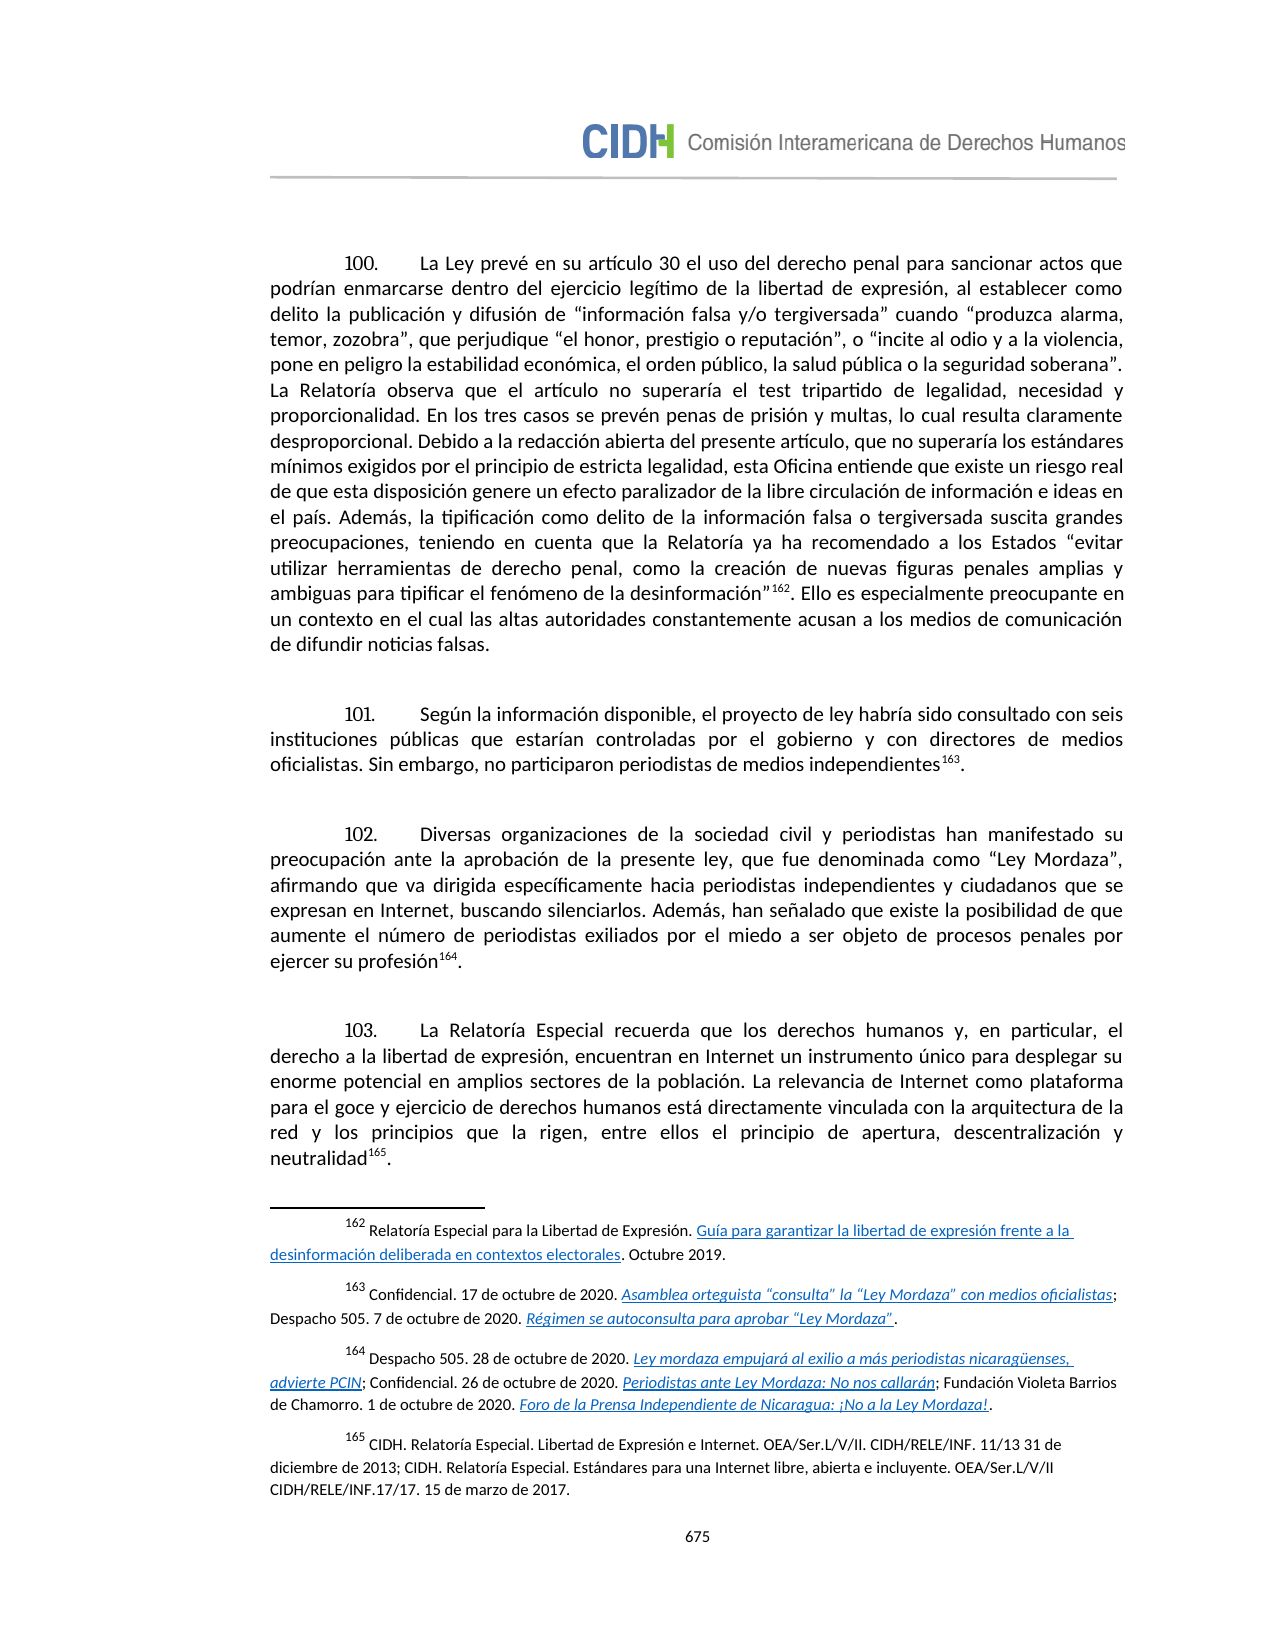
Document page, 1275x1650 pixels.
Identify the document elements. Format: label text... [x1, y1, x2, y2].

list Según la información disponible, el proyecto de ley habría sido consultado con seis instituciones públicas que estarían controladas por el gobierno y con directores de medios oficialistas. Sin embargo, no participaron periodistas de medios independientes. [270, 701, 1125, 777]
list Diversas organizaciones de la sociedad civil y periodistas han manifestado su preocupación ante la aprobación de la presente ley, que fue denominada como “Ley Mordaza”, afirmando que va dirigida específicamente hacia periodistas independientes y ciudadanos que se expresan en Internet, buscando silenciarlos. Además, han señalado que existe la posibilidad de que aumente el número de periodistas exiliados por el miedo a ser objeto de procesos penales por ejercer su profesión. [270, 821, 1125, 973]
list La Ley prevé en su artículo 30 el uso del derecho penal para sancionar actos que podrían enmarcarse dentro del ejercicio legítimo de la libertad de expresión, al establecer como delito la publicación y difusión de “información falsa y/o tergiversada” cuando “produzca alarma, temor, zozobra”, que perjudique “el honor, prestigio o reputación”, o “incite al odio y a la violencia, pone en peligro la estabilidad económica, el orden público, la salud pública o la seguridad soberana”. La Relatoría observa que el artículo no superaría el test tripartido de legalidad, necesidad y proporcionalidad. En los tres casos se prevén penas de prisión y multas, lo cual resulta claramente desproporcional. Debido a la redacción abierta del presente artículo, que no superaría los estándares mínimos exigidos por el principio de estricta legalidad, esta Oficina entiende que existe un riesgo real de que esta disposición genere un efecto paralizador de la libre circulación de información e ideas en el país. Además, la tipificación como delito de la información falsa o tergiversada suscita grandes preocupaciones, teniendo en cuenta que la Relatoría ya ha recomendado a los Estados “evitar utilizar herramientas de derecho penal, como la creación de nuevas figuras penales amplias y ambiguas para tipificar el fenómeno de la desinformación”. Ello es especialmente preocupante en un contexto en el cual las altas autoridades constantemente acusan a los medios de comunicación de difundir noticias falsas. [270, 250, 1125, 657]
list La Relatoría Especial recuerda que los derechos humanos y, en particular, el derecho a la libertad de expresión, encuentran en Internet un instrumento único para desplegar su enorme potencial en amplios sectores de la población. La relevancia de Internet como plataforma para el goce y ejercicio de derechos humanos está directamente vinculada con la arquitectura de la red y los principios que la rigen, entre ellos el principio de apertura, descentralización y neutralidad. [270, 1018, 1125, 1170]
